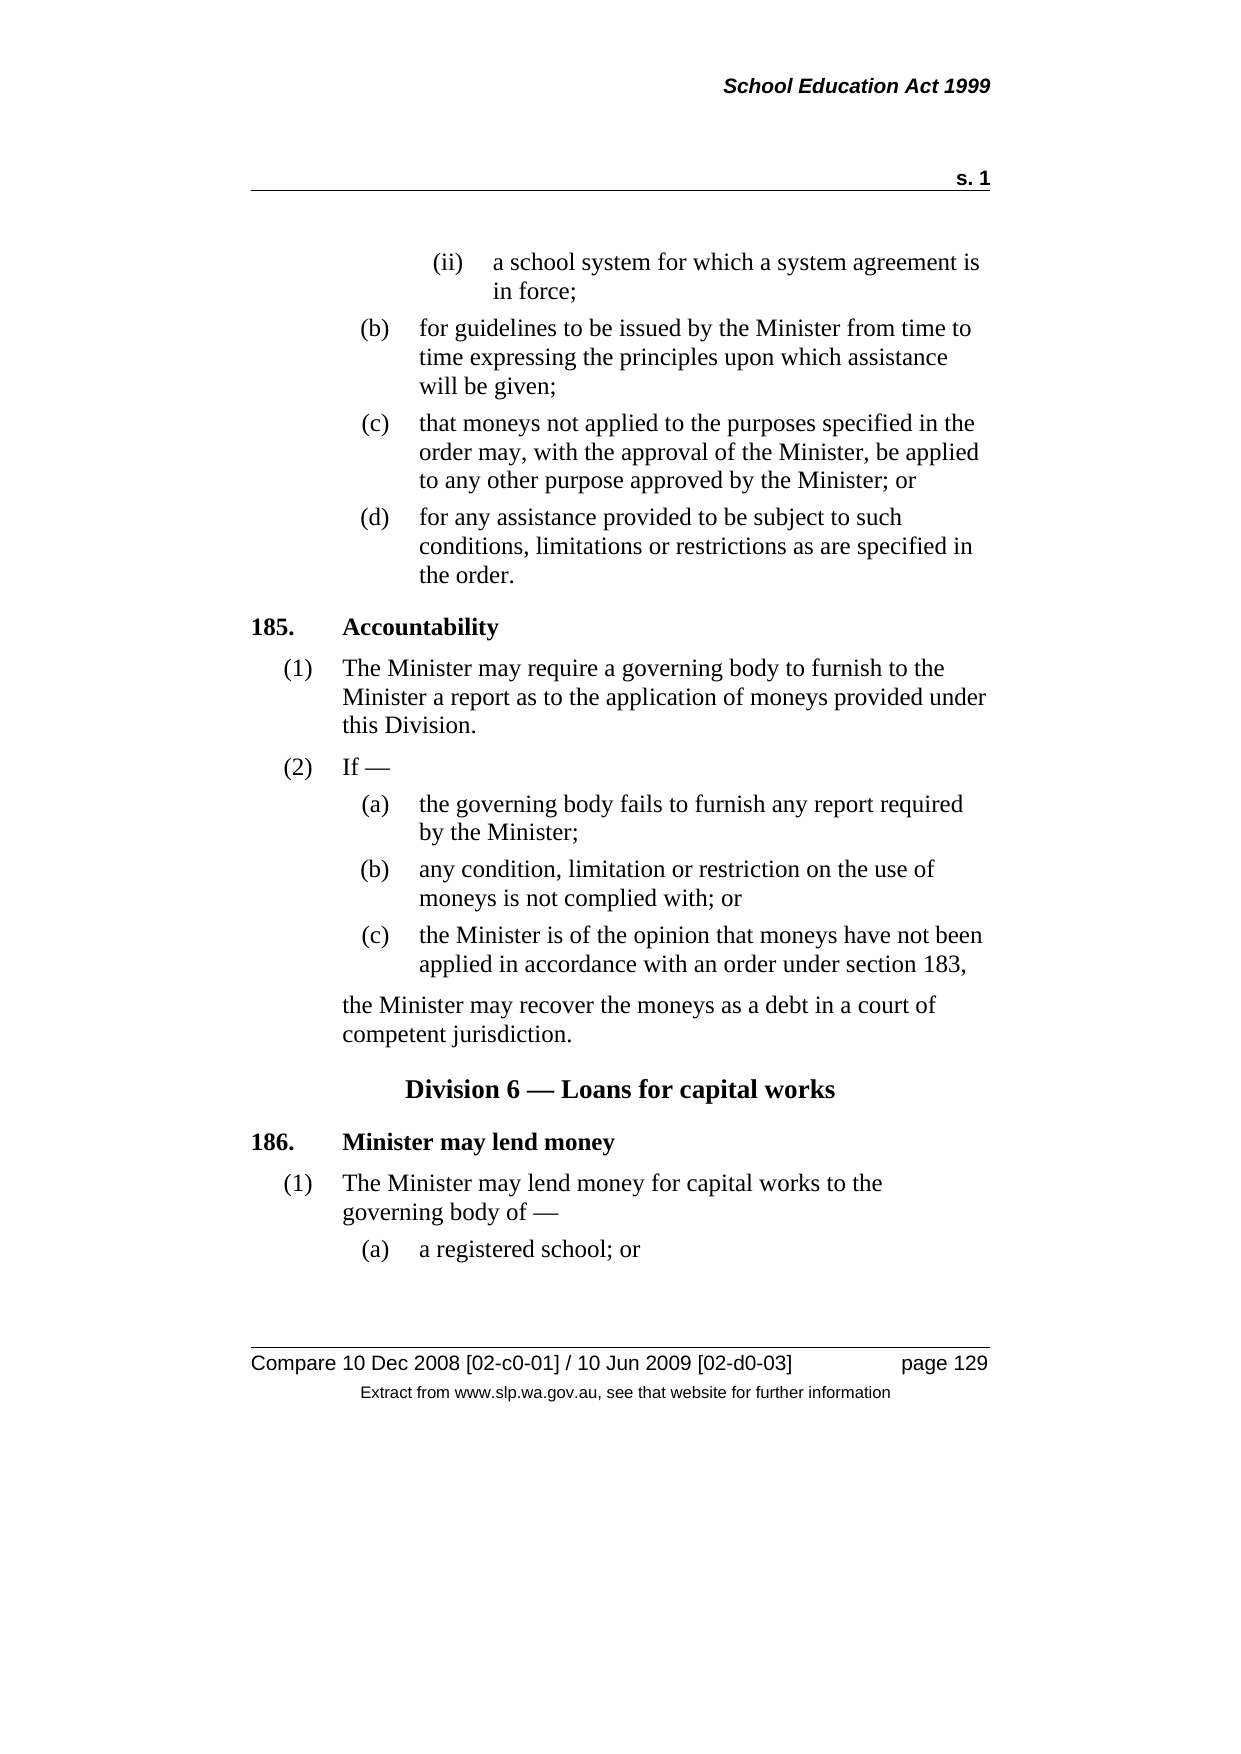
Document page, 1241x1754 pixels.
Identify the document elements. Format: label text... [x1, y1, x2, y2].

text (c) that moneys not applied to the purposes specified in the order may, with the approval of the Minister, be applied to any other purpose approved by the Minister; or [251, 408, 990, 494]
text (a) a registered school; or [251, 1234, 990, 1263]
subtitle Division 6 — Loans for capital works [251, 1073, 990, 1104]
text the Minister may recover the moneys as a debt in a court of competent jurisdiction. [251, 990, 990, 1048]
text (2) If — [251, 752, 990, 780]
text (1) The Minister may lend money for capital works to the governing body of — [251, 1168, 990, 1226]
text (1) The Minister may require a governing body to furnish to the Minister a report as to the application of moneys provided under this Division. [251, 653, 990, 739]
text (ii) a school system for which a system agreement is in force; [251, 247, 990, 305]
text (a) the governing body fails to furnish any report required by the Minister; [251, 789, 990, 846]
text (c) the Minister is of the opinion that moneys have not been applied in accordance with an order under section 183, [251, 920, 990, 978]
subtitle 185. Accountability [251, 612, 990, 640]
text (b) any condition, limitation or restriction on the use of moneys is not complied with; or [251, 854, 990, 912]
text (b) for guidelines to be issued by the Minister from time to time expressing the principles upon which assistance will be given; [251, 313, 990, 399]
subtitle 186. Minister may lend money [251, 1127, 990, 1156]
text (d) for any assistance provided to be subject to such conditions, limitations or restrictions as are specified in the order. [251, 502, 990, 589]
